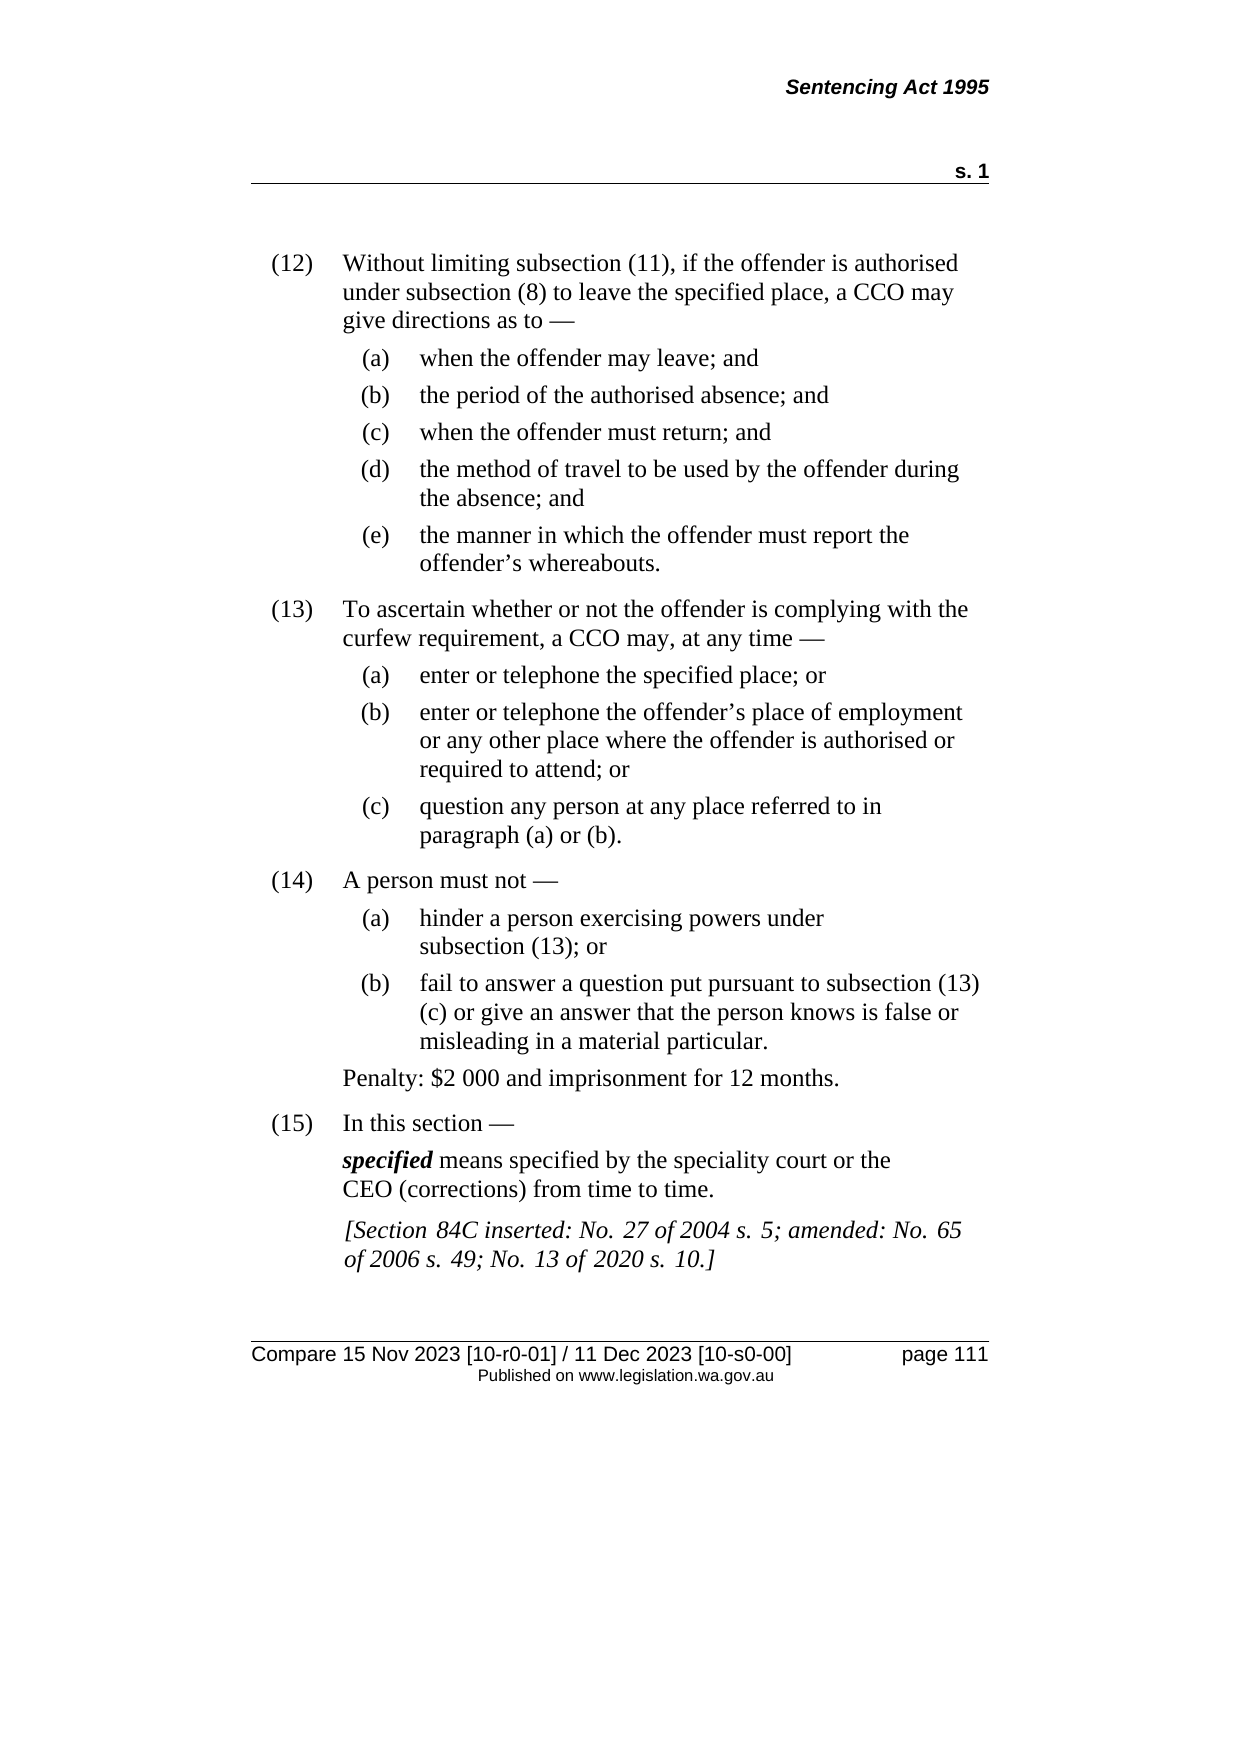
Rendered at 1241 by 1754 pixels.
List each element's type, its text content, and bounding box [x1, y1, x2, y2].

text (13) To ascertain whether or not the offender is complying with the curfew requirement, a CCO may, at any time — [251, 594, 989, 651]
text (12) Without limiting subsection (11), if the offender is authorised under subsection (8) to leave the specified place, a CCO may give directions as to — [251, 248, 989, 334]
text (b) the period of the authorised absence; and [251, 380, 989, 408]
text (14) A person must not — [251, 866, 989, 894]
text (c) when the offender must return; and [251, 417, 989, 446]
text [Section 84C inserted: No. 27 of 2004 s. 5; amended: No. 65 of 2006 s. 49; No. 13 of 2020 s. 10.] [251, 1216, 989, 1273]
text (15) In this section — [251, 1108, 989, 1137]
text (a) enter or telephone the specified place; or [251, 660, 989, 688]
text (a) when the offender may leave; and [251, 343, 989, 371]
text (e) the manner in which the offender must report the offender’s whereabouts. [251, 520, 989, 577]
text (c) question any person at any place referred to in paragraph (a) or (b). [251, 791, 989, 849]
text (d) the method of travel to be used by the offender during the absence; and [251, 454, 989, 511]
text specified means specified by the speciality court or the CEO (corrections) from time to time. [251, 1146, 989, 1203]
text (b) fail to answer a question put pursuant to subsection (13)(c) or give an answer that the person knows is false or misleading in a material particular. [251, 968, 989, 1055]
text (a) hinder a person exercising powers under subsection (13); or [251, 903, 989, 960]
text (b) enter or telephone the offender’s place of employment or any other place where the offender is authorised or required to attend; or [251, 697, 989, 783]
text Penalty: $2 000 and imprisonment for 12 months. [251, 1063, 989, 1092]
